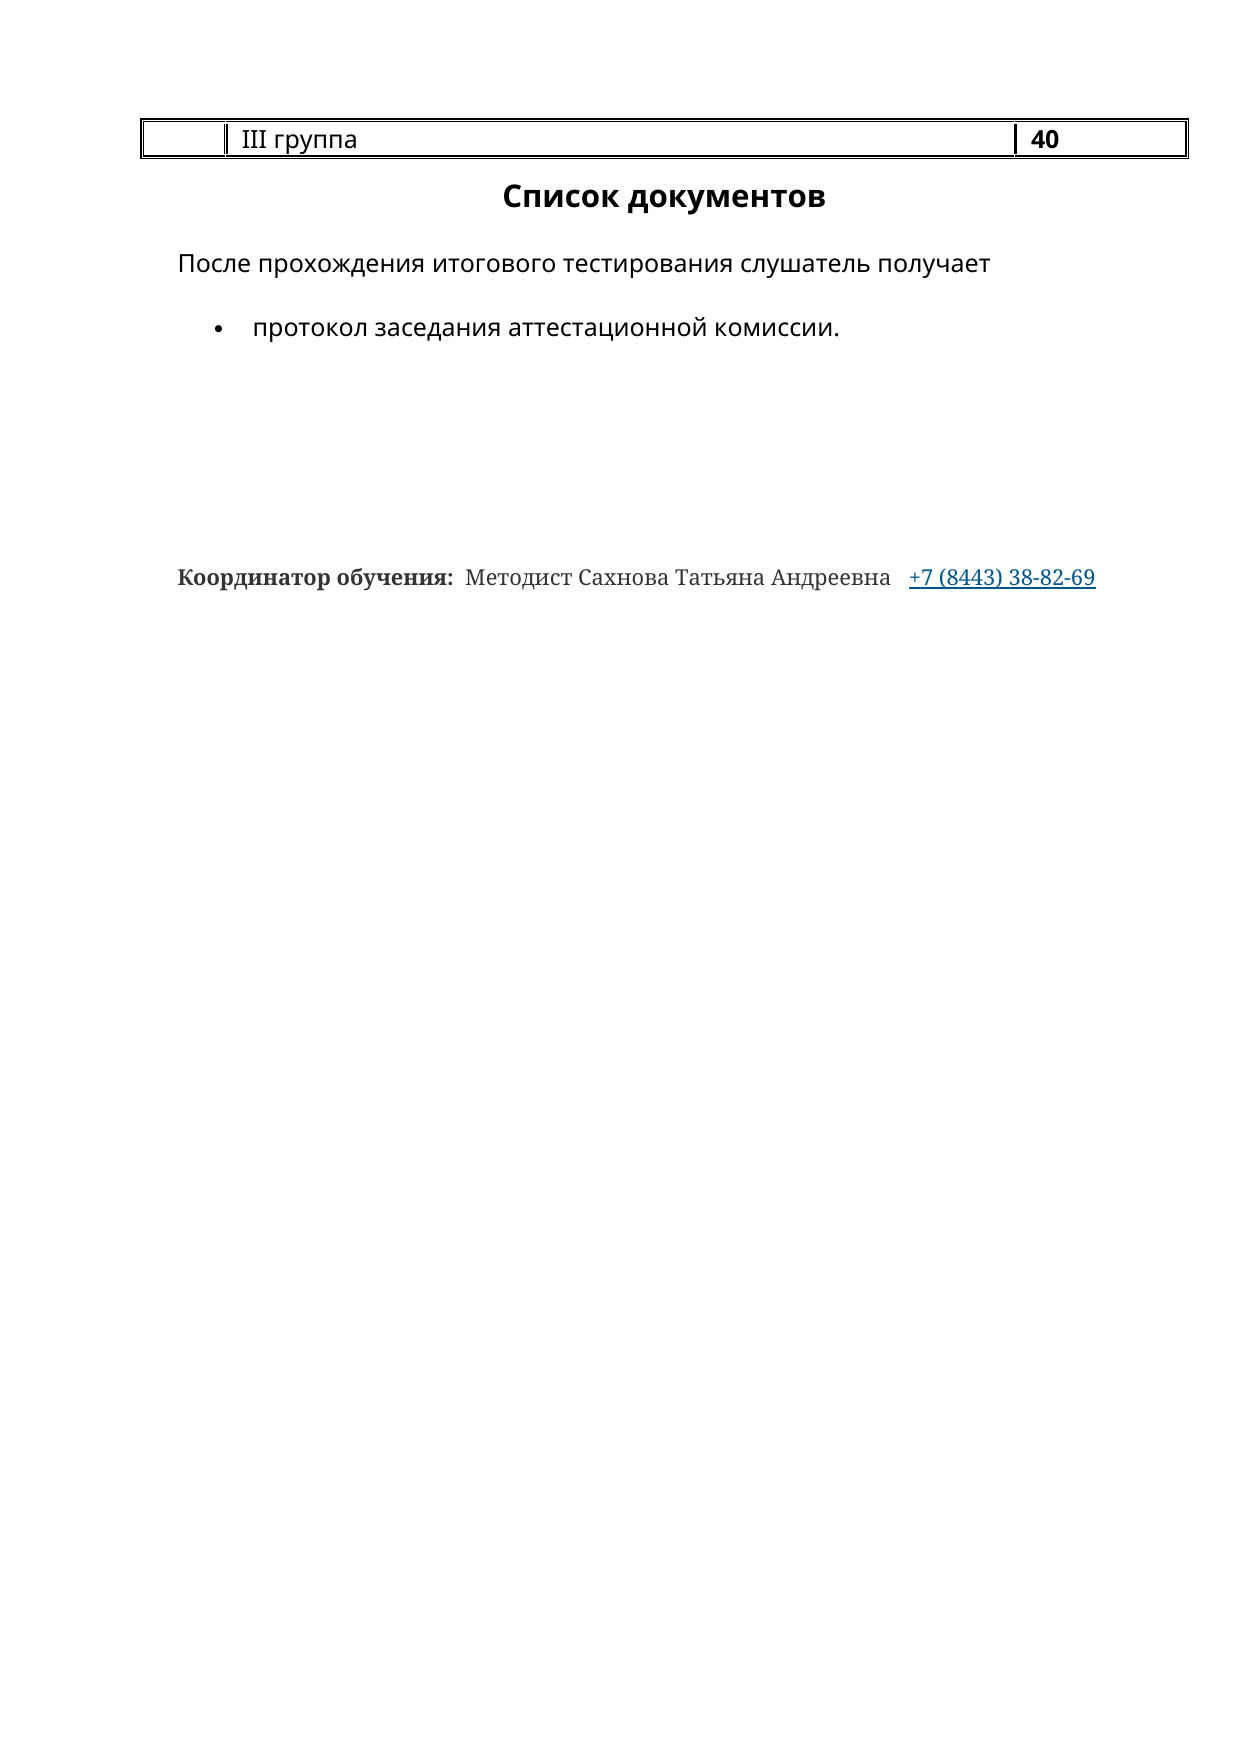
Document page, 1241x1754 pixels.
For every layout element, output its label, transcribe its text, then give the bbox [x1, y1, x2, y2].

table_cell 40 [1015, 122, 1185, 155]
text После прохождения итогового тестирования слушатель получает [177, 246, 1152, 280]
text Список документов [177, 174, 1152, 217]
list протокол заседания аттестационной комиссии. [215, 309, 1152, 343]
text Координатор обучения: Методист Сахнова Татьяна Андреевна +7 (8443) 38-82-69 [177, 562, 1152, 592]
table_cell [144, 120, 226, 155]
table_cell III группа [226, 120, 1015, 155]
